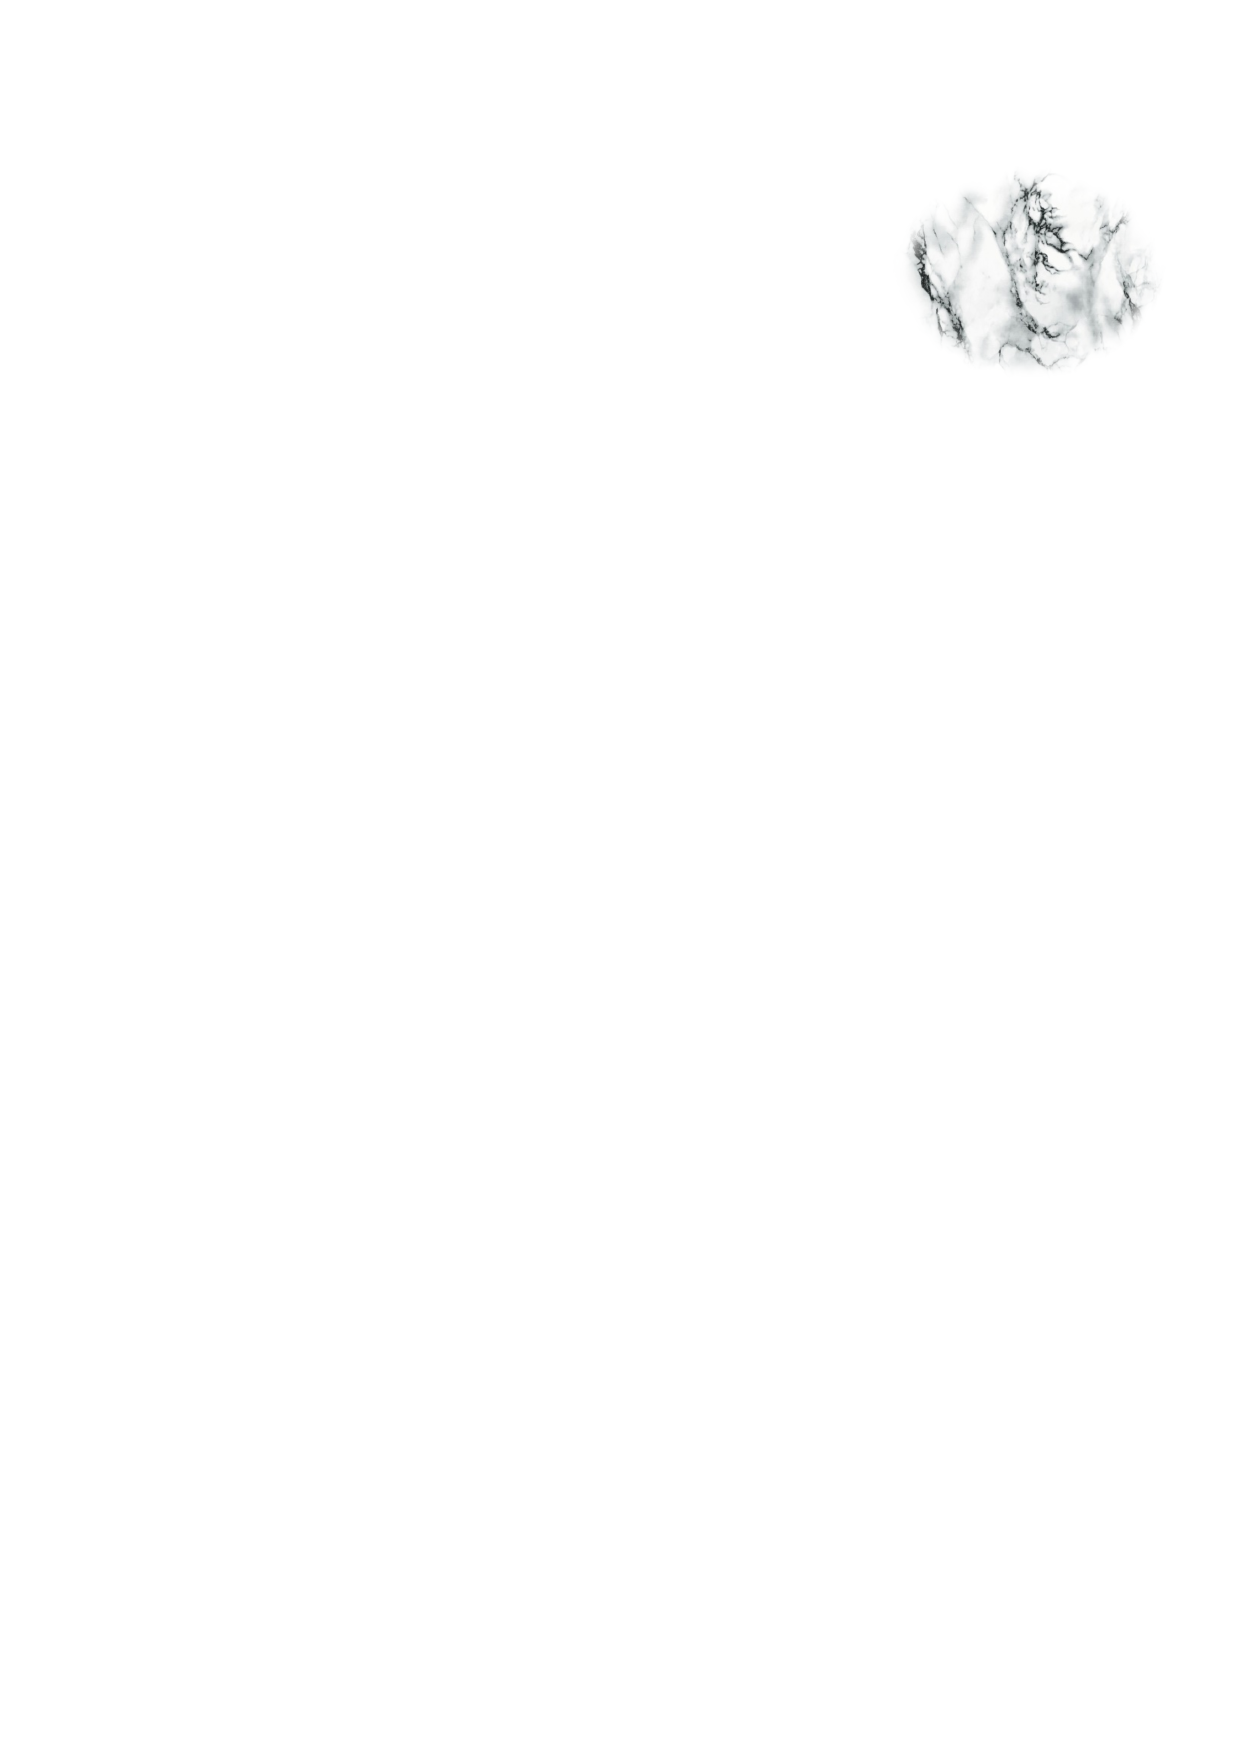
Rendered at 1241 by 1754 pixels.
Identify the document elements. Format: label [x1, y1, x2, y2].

picture [920, 194, 1137, 353]
